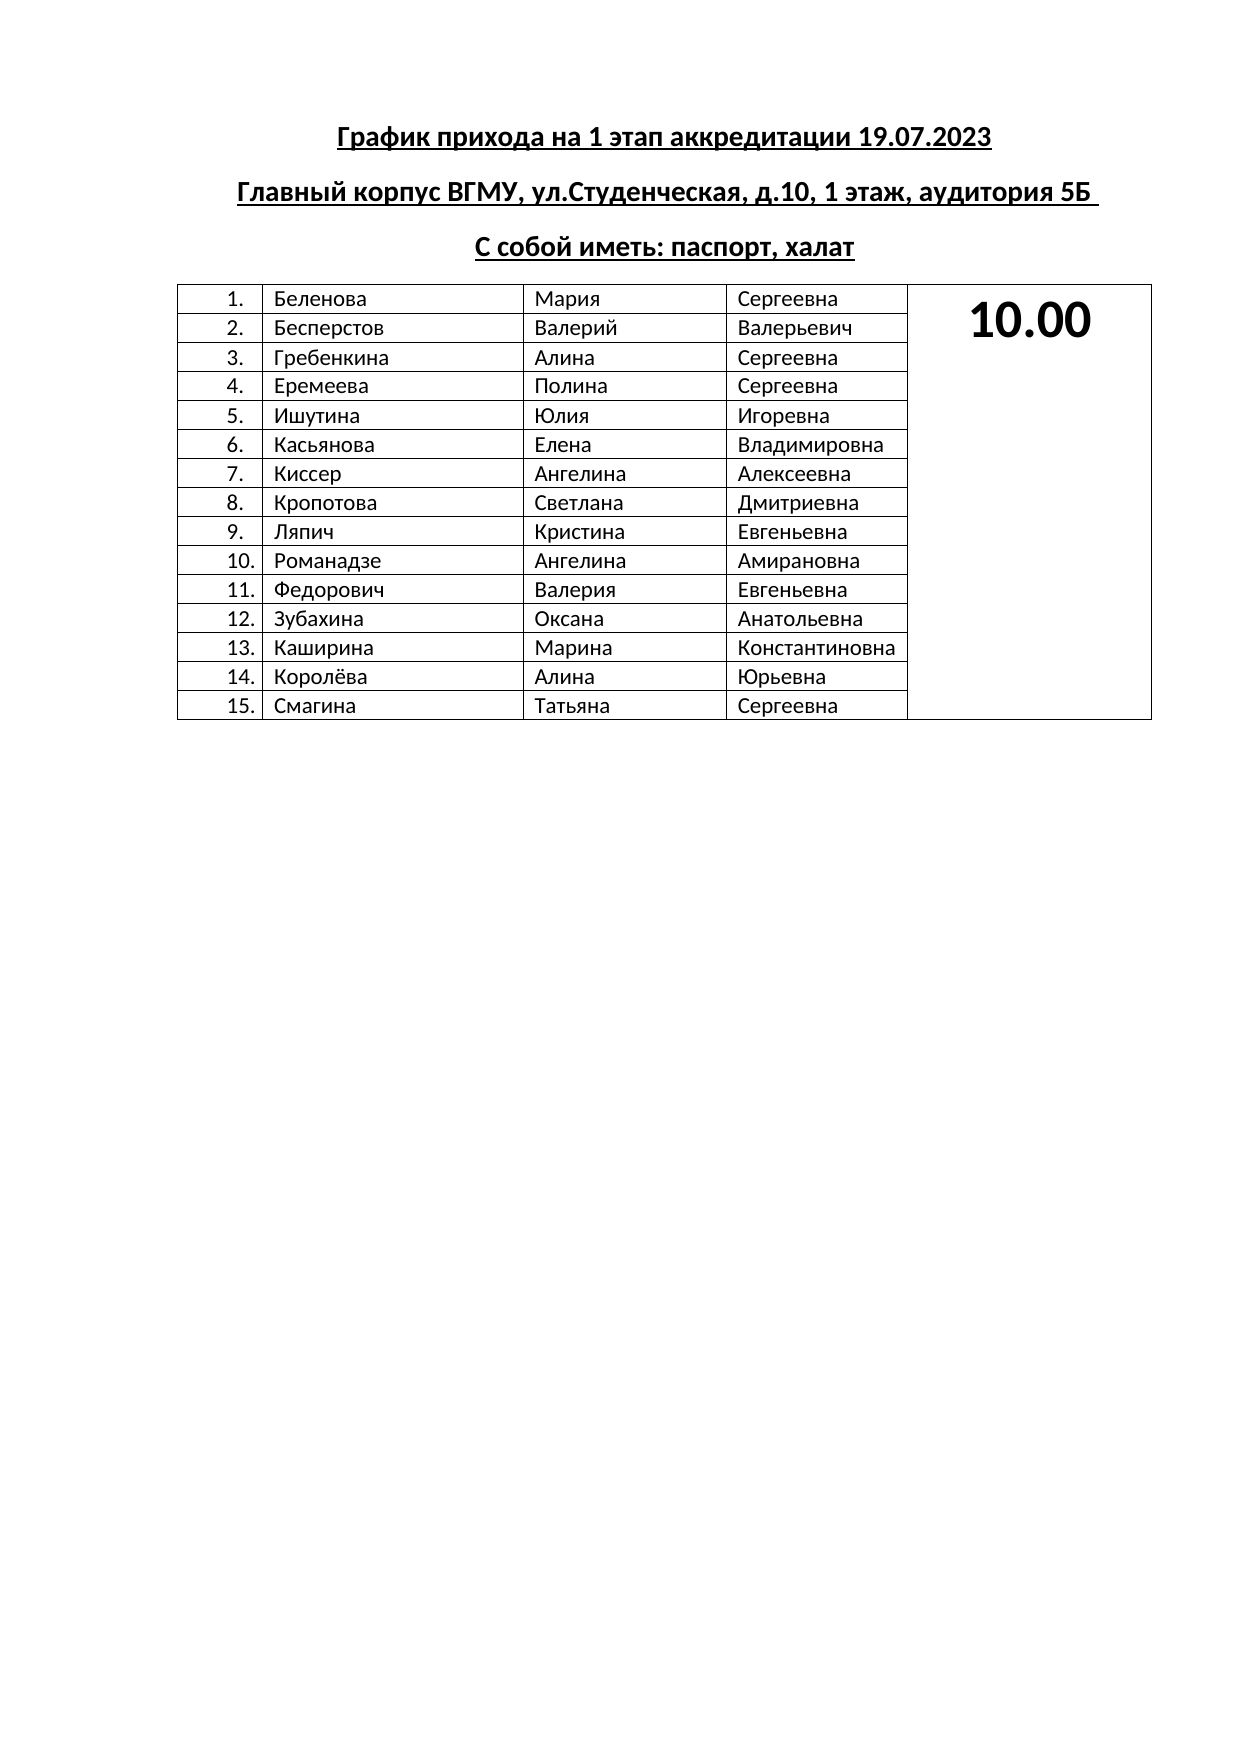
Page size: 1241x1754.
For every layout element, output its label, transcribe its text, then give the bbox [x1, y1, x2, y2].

table_cell Светлана [524, 488, 726, 516]
table_cell Татьяна [524, 691, 726, 719]
table_cell [178, 662, 262, 690]
table_cell Алина [524, 343, 726, 371]
table_cell [178, 459, 262, 487]
table_cell Гребенкина [263, 343, 523, 371]
table_header Мария [524, 285, 726, 312]
table_cell [178, 575, 262, 603]
table_cell Алексеевна [727, 459, 907, 487]
table_cell Константиновна [727, 633, 907, 661]
table_cell Игоревна [727, 401, 907, 429]
table_cell Бесперстов [263, 314, 523, 342]
table_cell [178, 343, 262, 371]
table_cell Киссер [263, 459, 523, 487]
table_cell Зубахина [263, 604, 523, 632]
text Главный корпус ВГМУ, ул.Студенческая, д.10, 1 этаж, аудитория 5Б [177, 173, 1152, 209]
table_cell Полина [524, 372, 726, 400]
table_cell [178, 314, 262, 342]
table_cell Валерий [524, 314, 726, 342]
table_cell Ляпич [263, 517, 523, 545]
table_cell Ишутина [263, 401, 523, 429]
table_cell Еремеева [263, 372, 523, 400]
table_cell Марина [524, 633, 726, 661]
table_cell Дмитриевна [727, 488, 907, 516]
table_cell [178, 430, 262, 458]
table_cell Валерьевич [727, 314, 907, 342]
table_cell Королёва [263, 662, 523, 690]
table_cell Касьянова [263, 430, 523, 458]
table_cell [178, 401, 262, 429]
table_header 10.00 [908, 285, 1151, 719]
table_cell Евгеньевна [727, 517, 907, 545]
table_cell Федорович [263, 575, 523, 603]
table_cell [178, 517, 262, 545]
table_header Сергеевна [727, 285, 907, 312]
table_cell Ангелина [524, 459, 726, 487]
table_cell Романадзе [263, 546, 523, 574]
table_header [178, 285, 262, 312]
table_cell Оксана [524, 604, 726, 632]
table_cell Валерия [524, 575, 726, 603]
table_header Беленова [263, 285, 523, 312]
table_cell [178, 604, 262, 632]
table_cell Сергеевна [727, 372, 907, 400]
table_cell Смагина [263, 691, 523, 719]
text График прихода на 1 этап аккредитации 19.07.2023 [177, 118, 1152, 154]
table_cell [178, 633, 262, 661]
table_cell Юрьевна [727, 662, 907, 690]
table_cell Анатольевна [727, 604, 907, 632]
table_cell Юлия [524, 401, 726, 429]
table_cell Евгеньевна [727, 575, 907, 603]
table_cell Алина [524, 662, 726, 690]
table_cell Амирановна [727, 546, 907, 574]
table_cell Елена [524, 430, 726, 458]
table_cell Кристина [524, 517, 726, 545]
table_cell Кропотова [263, 488, 523, 516]
table_cell Сергеевна [727, 343, 907, 371]
table_cell Владимировна [727, 430, 907, 458]
table_cell Каширина [263, 633, 523, 661]
table_cell [178, 372, 262, 400]
table_cell [178, 691, 262, 719]
table_cell [178, 546, 262, 574]
table_cell Ангелина [524, 546, 726, 574]
table_cell [178, 488, 262, 516]
table_cell Сергеевна [727, 691, 907, 719]
text С собой иметь: паспорт, халат [177, 228, 1152, 264]
